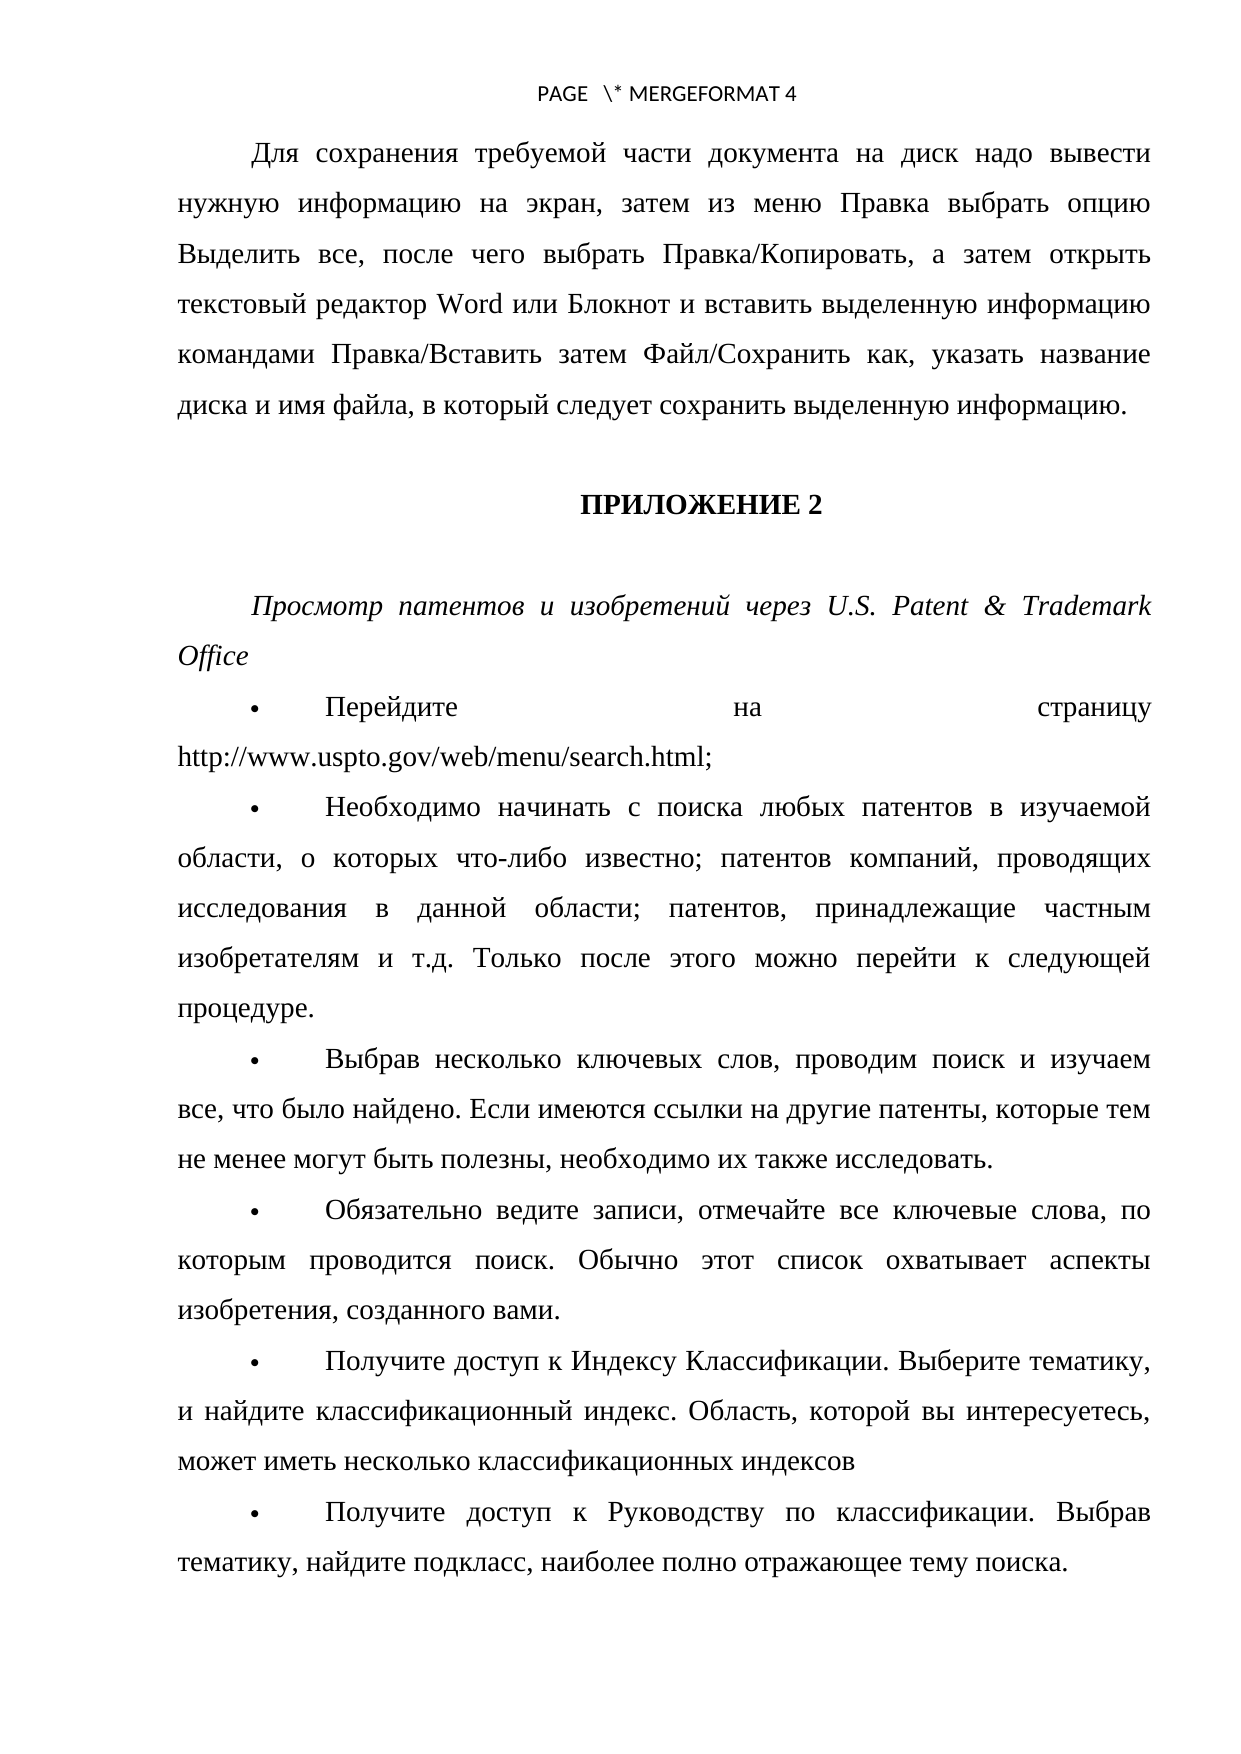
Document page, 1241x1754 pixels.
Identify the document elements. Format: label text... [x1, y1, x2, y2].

text Для сохранения требуемой части документа на диск надо вывести нужную информацию на экран, затем из меню Правка выбрать опцию Выделить все, после чего выбрать Правка/Копировать, а затем открыть текстовый редактор Word или Блокнот и вставить выделенную информацию командами Правка/Вставить затем Файл/Сохранить как, указать название диска и имя файла, в который следует сохранить выделенную информацию. [177, 135, 1152, 420]
list Необходимо начинать с поиска любых патентов в изучаемой области, о которых что-либо известно; патентов компаний, проводящих исследования в данной области; патентов, принадлежащие частным изобретателям и т.д. Только после этого можно перейти к следующей процедуре. [177, 789, 1152, 1024]
text ПРИЛОЖЕНИЕ 2 [177, 487, 1152, 521]
text Просмотр патентов и изобретений через U.S. Patent & Trademark Office [177, 588, 1152, 672]
list Обязательно ведите записи, отмечайте все ключевые слова, по которым проводится поиск. Обычно этот список охватывает аспекты изобретения, созданного вами. [177, 1192, 1152, 1326]
list Перейдите на страницу http://www.uspto.gov/web/menu/search.html; [177, 689, 1152, 773]
list Выбрав несколько ключевых слов, проводим поиск и изучаем все, что было найдено. Если имеются ссылки на другие патенты, которые тем не менее могут быть полезны, необходимо их также исследовать. [177, 1041, 1152, 1175]
list Получите доступ к Руководству по классификации. Выбрав тематику, найдите подкласс, наиболее полно отражающее тему поиска. [177, 1494, 1152, 1578]
list Получите доступ к Индексу Классификации. Выберите тематику, и найдите классификационный индекс. Область, которой вы интересуетесь, может иметь несколько классификационных индексов [177, 1343, 1152, 1477]
